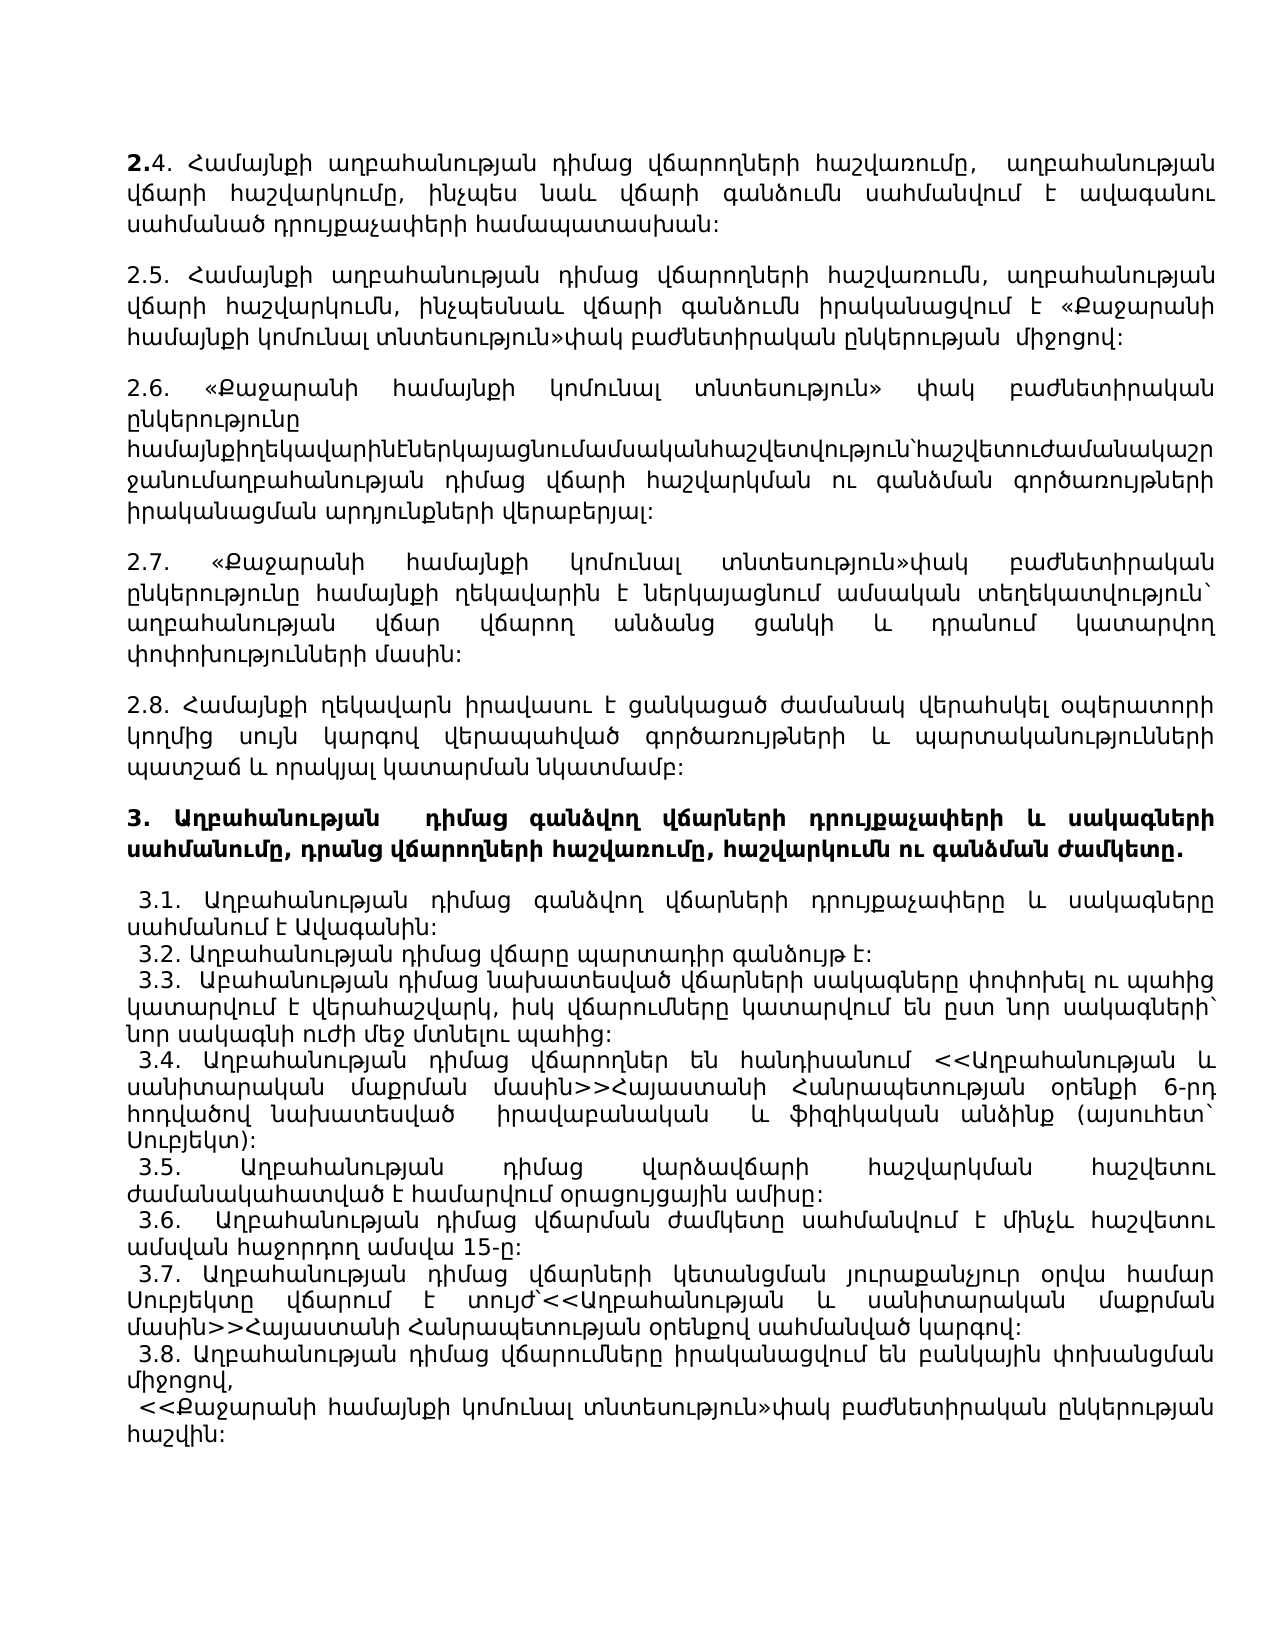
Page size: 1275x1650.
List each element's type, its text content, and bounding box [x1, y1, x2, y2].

text 3. Աղբահանության դիմաց գանձվող վճարների դրույքաչափերի և սակագների սահմանումը, դրանց վճարողների հաշվառումը, հաշվարկումն ու գանձման ժամկետը. [126, 805, 1216, 863]
list 3.8. Աղբահանության դիմաց վճարումները իրականացվում են բանկային փոխանցման միջոցով, [126, 1341, 1216, 1394]
text 2.6. «Քաջարանի համայնքի կոմունալ տնտեսություն» փակ բաժնետիրական ընկերությունը համայնքիղեկավարինէներկայացնումամսականհաշվետվություն՝հաշվետուժամանակաշրջանումաղբահանության դիմաց վճարի հաշվարկման ու գանձման գործառույթների իրականացման արդյունքների վերաբերյալ: [126, 375, 1216, 524]
text 2.7. «Քաջարանի համայնքի կոմունալ տնտեսություն»փակ բաժնետիրական ընկերությունը համայնքի ղեկավարին է ներկայացնում ամսական տեղեկատվություն` աղբահանության վճար վճարող անձանց ցանկի և դրանում կատարվող փոփոխությունների մասին: [126, 549, 1216, 668]
list 3.1. Աղբահանության դիմաց գանձվող վճարների դրույքաչափերը և սակագները սահմանում է Ավագանին: [126, 887, 1216, 941]
list 3.6. Աղբահանության դիմաց վճարման ժամկետը սահմանվում է մինչև հաշվետու ամսվան հաջորդող ամսվա 15-ը: [126, 1207, 1216, 1261]
list 3.7. Աղբահանության դիմաց վճարների կետանցման յուրաքանչյուր օրվա համար Սուբյեկտը վճարում է տույժ՝<<Աղբահանության և սանիտարական մաքրման մասին>>Հայաստանի Հանրապետության օրենքով սահմանված կարգով: [126, 1261, 1216, 1341]
list <<Քաջարանի համայնքի կոմունալ տնտեսություն»փակ բաժնետիրական ընկերության հաշվին: [126, 1394, 1216, 1447]
list 3.3. Աբահանության դիմաց նախատեսված վճարների սակագները փոփոխել ու պահից կատարվում է վերահաշվարկ, իսկ վճարումները կատարվում են ըստ նոր սակագների՝ նոր սակագնի ուժի մեջ մտնելու պահից: [126, 967, 1216, 1047]
text 2.5. Համայնքի աղբահանության դիմաց վճարողների հաշվառումն, աղբահանության վճարի հաշվարկումն, ինչպեսնաև վճարի գանձումն իրականացվում է «Քաջարանի համայնքի կոմունալ տնտեսություն»փակ բաժնետիրական ընկերության միջոցով: [126, 263, 1216, 351]
list 3.4. Աղբահանության դիմաց վճարողներ են հանդիսանում <<Աղբահանության և սանիտարական մաքրման մասին>>Հայաստանի Հանրապետության օրենքի 6-րդ հոդվածով նախատեսված իրավաբանական և ֆիզիկական անձինք (այսուհետ` Սուբյեկտ): [126, 1047, 1216, 1154]
text 2.4. Համայնքի աղբահանության դիմաց վճարողների հաշվառումը, աղբահանության վճարի հաշվարկումը, ինչպես նաև վճարի գանձումն սահմանվում է ավագանու սահմանած դրույքաչափերի համապատասխան: [126, 150, 1216, 238]
list 3.5. Աղբահանության դիմաց վարձավճարի հաշվարկման հաշվետու ժամանակահատված է համարվում օրացույցային ամիսը: [126, 1154, 1216, 1207]
text 2.8. Համայնքի ղեկավարն իրավասու է ցանկացած ժամանակ վերահսկել օպերատորի կողմից սույն կարգով վերապահված գործառույթների և պարտականությունների պատշաճ և որակյալ կատարման նկատմամբ: [126, 693, 1216, 781]
list 3.2. Աղբահանության դիմաց վճարը պարտադիր գանձույթ է: [126, 941, 1216, 967]
